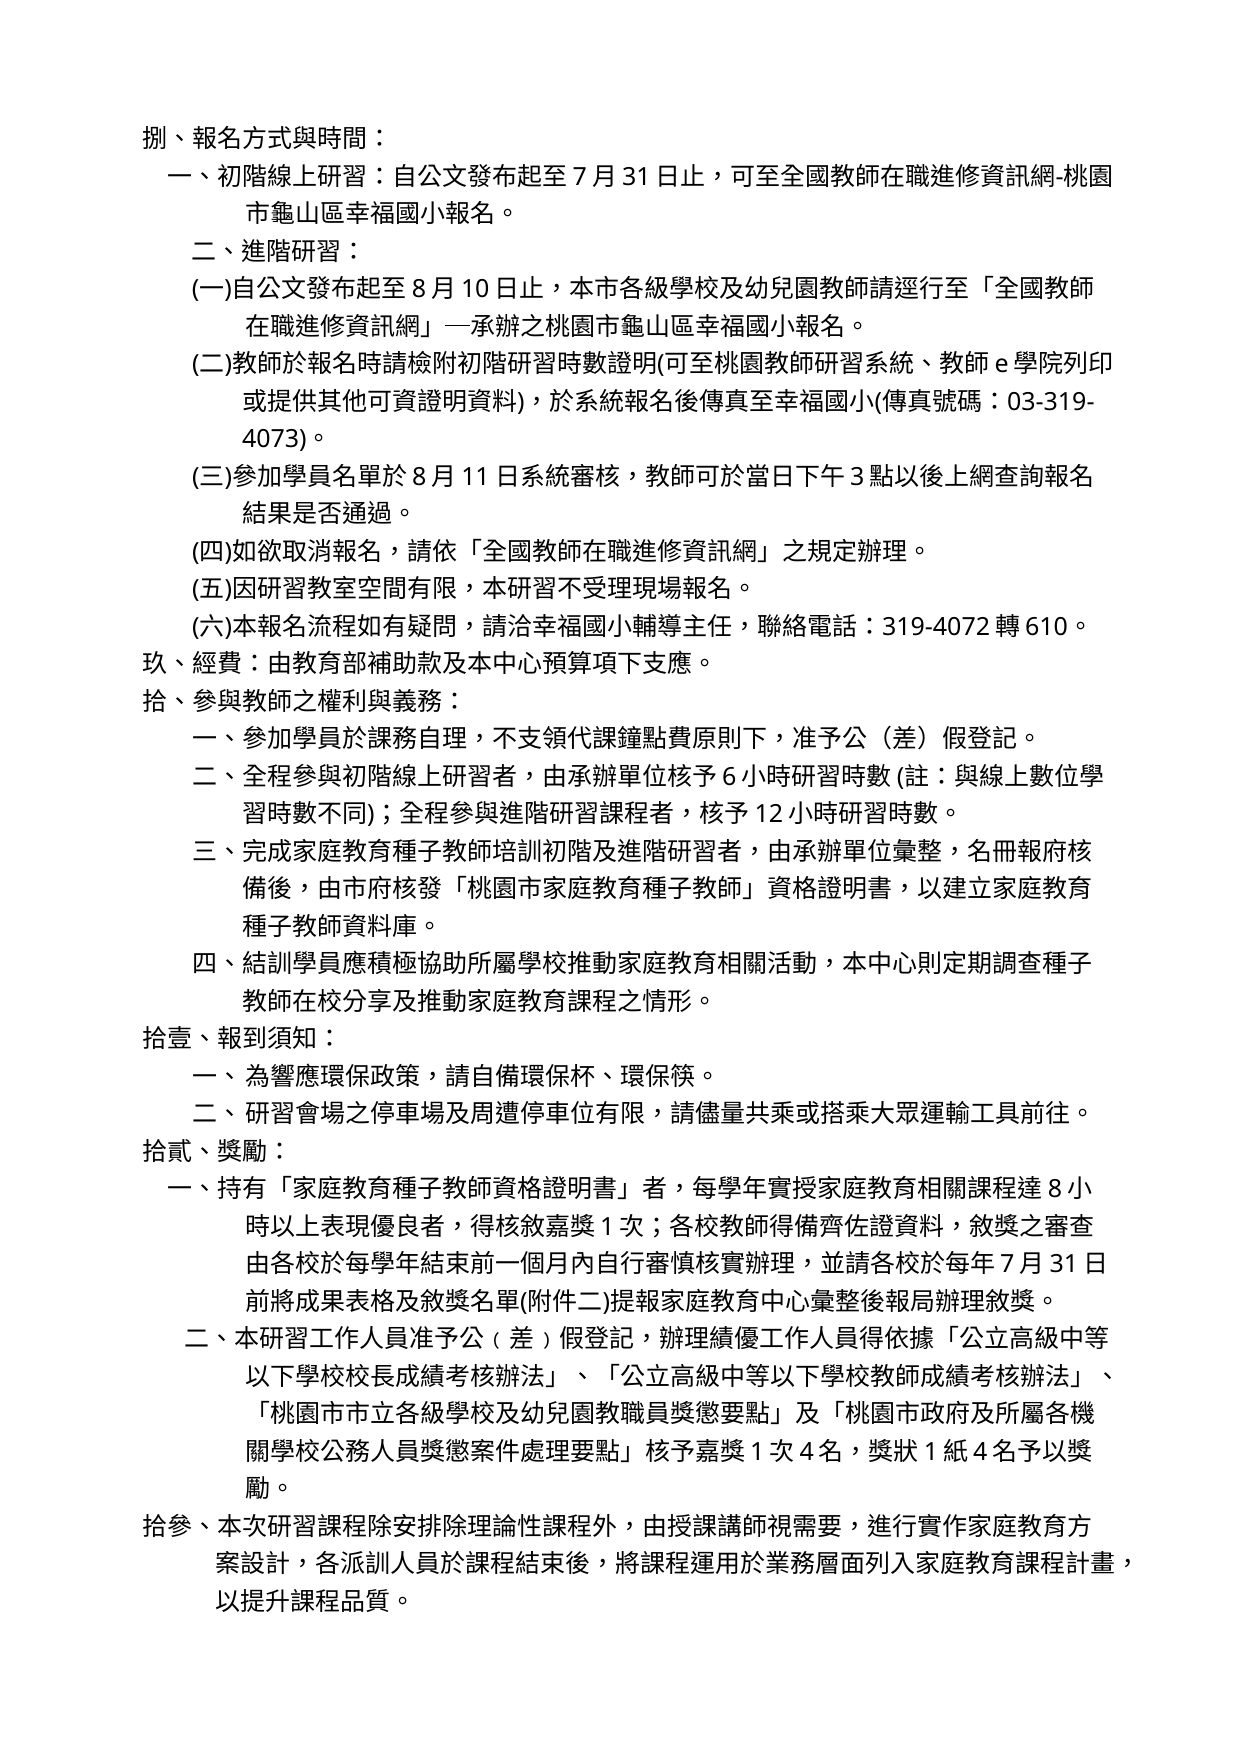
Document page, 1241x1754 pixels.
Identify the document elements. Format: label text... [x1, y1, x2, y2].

text (三)參加學員名單於8月11日系統審核，教師可於當日下午3點以後上網查詢報名結果是否通過。 [192, 456, 1116, 531]
text 拾、參與教師之權利與義務： [142, 681, 1116, 718]
text 一、參加學員於課務自理，不支領代課鐘點費原則下，准予公（差）假登記。 [192, 718, 1116, 756]
list 為響應環保政策，請自備環保杯、環保筷。 [192, 1056, 1116, 1093]
text 拾參、本次研習課程除安排除理論性課程外，由授課講師視需要，進行實作家庭教育方案設計，各派訓人員於課程結束後，將課程運用於業務層面列入家庭教育課程計畫，以提升課程品質。 [142, 1506, 1116, 1618]
text 捌、報名方式與時間： [142, 118, 1116, 156]
text (一)自公文發布起至8月10日止，本市各級學校及幼兒園教師請逕行至「全國教師在職進修資訊網」─承辦之桃園市龜山區幸福國小報名。 [192, 268, 1116, 343]
list 研習會場之停車場及周遭停車位有限，請儘量共乘或搭乘大眾運輸工具前往。 [192, 1093, 1116, 1131]
text (二)教師於報名時請檢附初階研習時數證明(可至桃園教師研習系統、教師e學院列印或提供其他可資證明資料)，於系統報名後傳真至幸福國小(傳真號碼：03-319-4073)。 [192, 343, 1116, 456]
text 一、初階線上研習：自公文發布起至7月31日止，可至全國教師在職進修資訊網-桃園市龜山區幸福國小報名。 [142, 156, 1116, 231]
text 二、全程參與初階線上研習者，由承辦單位核予6小時研習時數 (註：與線上數位學習時數不同)；全程參與進階研習課程者，核予12小時研習時數。 [192, 756, 1116, 831]
text 二、進階研習： [192, 231, 1116, 268]
text 玖、經費：由教育部補助款及本中心預算項下支應。 [142, 643, 1116, 681]
text (五)因研習教室空間有限，本研習不受理現場報名。 [192, 568, 1116, 606]
text (四)如欲取消報名，請依「全國教師在職進修資訊網」之規定辦理。 [192, 531, 1116, 568]
text 四、結訓學員應積極協助所屬學校推動家庭教育相關活動，本中心則定期調查種子教師在校分享及推動家庭教育課程之情形。 [192, 943, 1116, 1018]
text 拾貳、獎勵： [142, 1131, 1116, 1168]
text 三、完成家庭教育種子教師培訓初階及進階研習者，由承辦單位彙整，名冊報府核備後，由市府核發「桃園市家庭教育種子教師」資格證明書，以建立家庭教育種子教師資料庫。 [192, 831, 1116, 943]
text 拾壹、報到須知： [142, 1018, 1116, 1056]
text 一、持有「家庭教育種子教師資格證明書」者，每學年實授家庭教育相關課程達8小時以上表現優良者，得核敘嘉獎1次；各校教師得備齊佐證資料，敘獎之審查由各校於每學年結束前一個月內自行審慎核實辦理，並請各校於每年7月31日前將成果表格及敘獎名單(附件二)提報家庭教育中心彙整後報局辦理敘獎。 [142, 1168, 1116, 1318]
text (六)本報名流程如有疑問，請洽幸福國小輔導主任，聯絡電話：319-4072轉610。 [192, 606, 1116, 643]
text 二、本研習工作人員准予公﹙差﹚假登記，辦理績優工作人員得依據「公立高級中等以下學校校長成績考核辦法」、「公立高級中等以下學校教師成績考核辦法」、「桃園市市立各級學校及幼兒園教職員獎懲要點」及「桃園市政府及所屬各機關學校公務人員獎懲案件處理要點」核予嘉獎1次4名，獎狀1紙4名予以獎勵。 [171, 1318, 1116, 1506]
